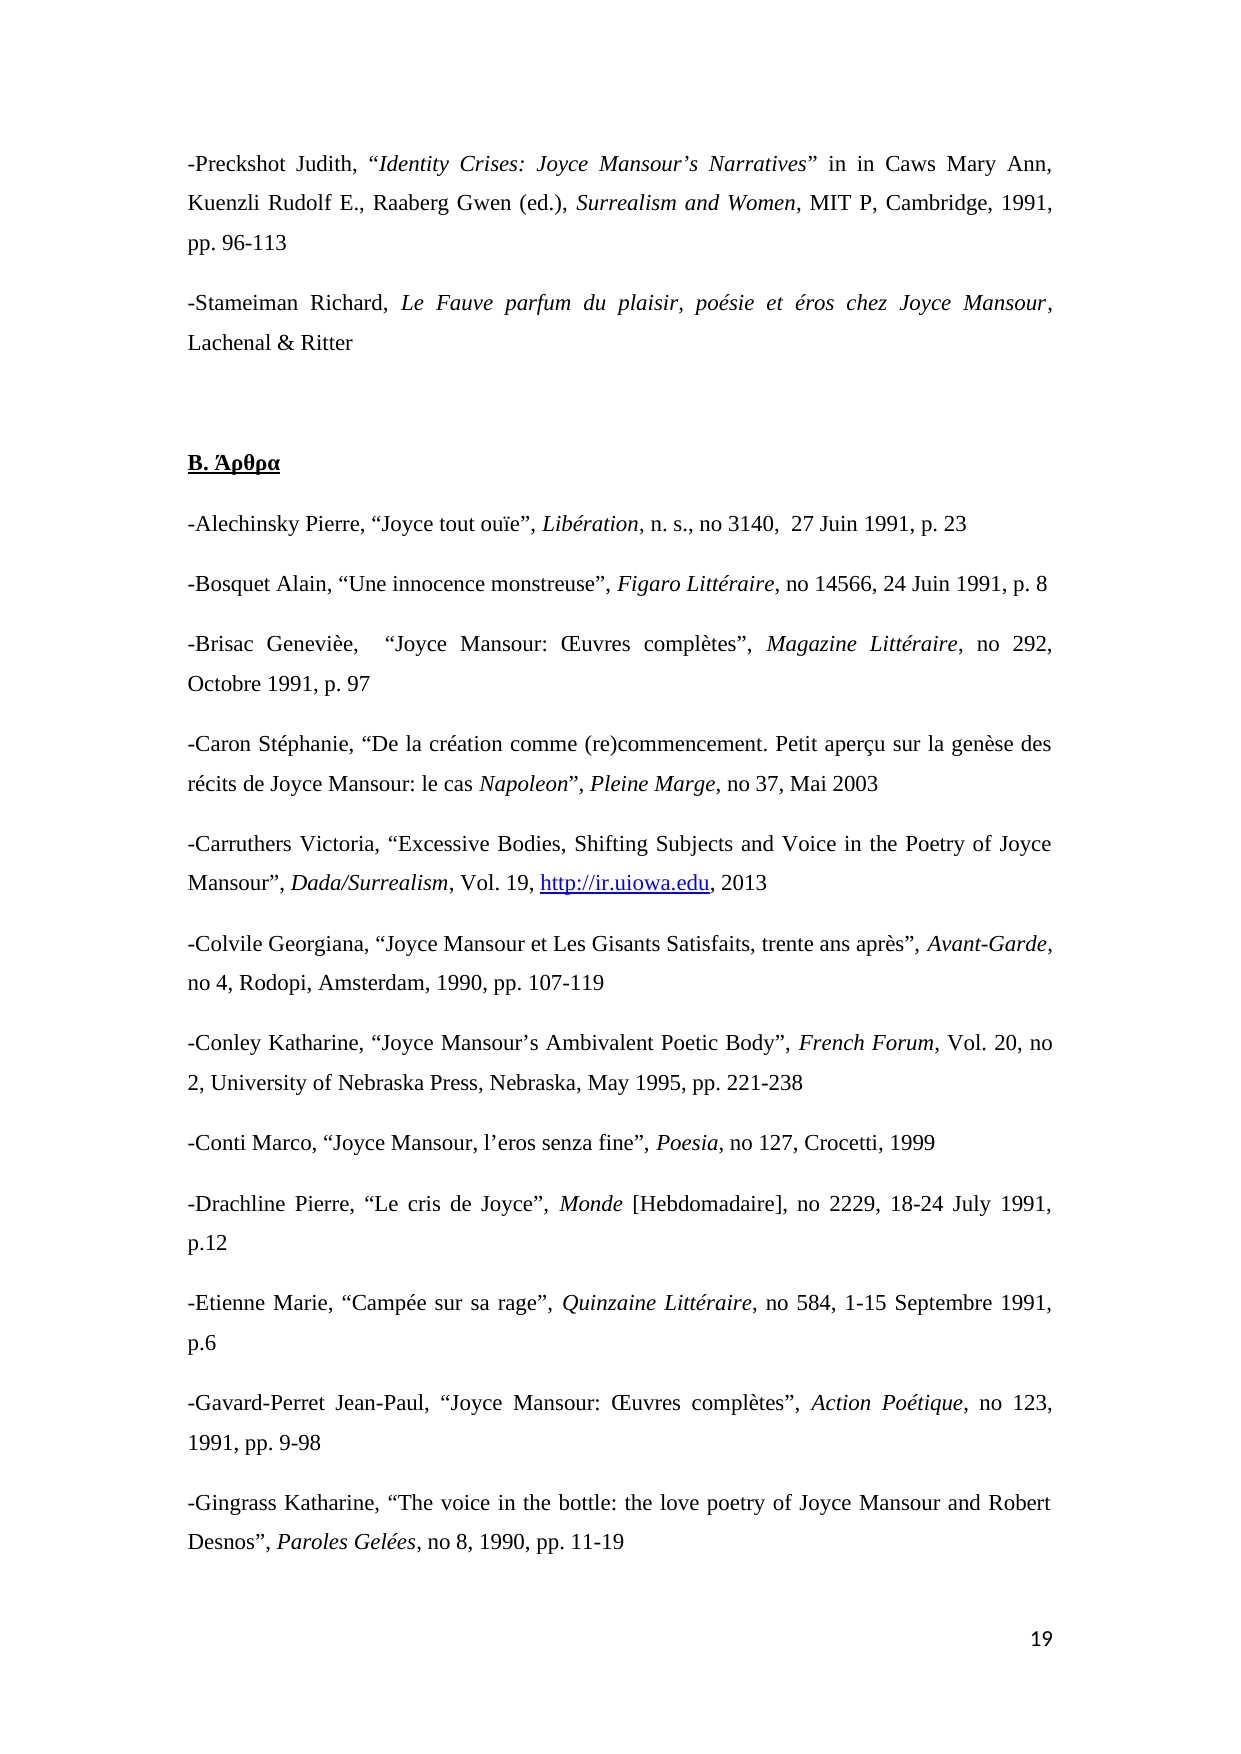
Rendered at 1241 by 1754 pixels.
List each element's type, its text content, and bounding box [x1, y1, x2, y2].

text -Brisac Genevièe, “Joyce Mansour: Œuvres complètes”, Magazine Littéraire, no 292, Octobre 1991, p. 97 [187, 630, 1053, 696]
text -Drachline Pierre, “Le cris de Joyce”, Monde [Hebdomadaire], no 2229, 18-24 July 1991, p.12 [187, 1189, 1053, 1255]
text -Preckshot Judith, “Identity Crises: Joyce Mansour’s Narratives” in in Caws Mary Ann, Kuenzli Rudolf E., Raaberg Gwen (ed.), Surrealism and Women, MIT P, Cambridge, 1991, pp. 96-113 [187, 150, 1053, 255]
text -Alechinsky Pierre, “Joyce tout ouïe”, Libération, n. s., no 3140, 27 Juin 1991, p. 23 [187, 510, 1053, 536]
text Β. Άρθρα [187, 449, 1053, 476]
text -Gavard-Perret Jean-Paul, “Joyce Mansour: Œuvres complètes”, Action Poétique, no 123, 1991, pp. 9-98 [187, 1389, 1053, 1455]
text -Carruthers Victoria, “Excessive Bodies, Shifting Subjects and Voice in the Poetry of Joyce Mansour”, Dada/Surrealism, Vol. 19, http://ir.uiowa.edu, 2013 [187, 830, 1053, 896]
text -Etienne Marie, “Campée sur sa rage”, Quinzaine Littéraire, no 584, 1-15 Septembre 1991, p.6 [187, 1289, 1053, 1355]
text -Gingrass Katharine, “The voice in the bottle: the love poetry of Joyce Mansour and Robert Desnos”, Paroles Gelées, no 8, 1990, pp. 11-19 [187, 1489, 1053, 1555]
text -Conti Marco, “Joyce Mansour, l’eros senza fine”, Poesia, no 127, Crocetti, 1999 [187, 1129, 1053, 1156]
text -Conley Katharine, “Joyce Mansour’s Ambivalent Poetic Body”, French Forum, Vol. 20, no 2, University of Nebraska Press, Nebraska, May 1995, pp. 221-238 [187, 1029, 1053, 1095]
text -Caron Stéphanie, “De la création comme (re)commencement. Petit aperçu sur la genèse des récits de Joyce Mansour: le cas Napoleon”, Pleine Marge, no 37, Mai 2003 [187, 730, 1053, 796]
text -Stameiman Richard, Le Fauve parfum du plaisir, poésie et éros chez Joyce Mansour, Lachenal & Ritter [187, 289, 1053, 355]
text -Bosquet Alain, “Une innocence monstreuse”, Figaro Littéraire, no 14566, 24 Juin 1991, p. 8 [187, 570, 1053, 596]
text -Colvile Georgiana, “Joyce Mansour et Les Gisants Satisfaits, trente ans après”, Avant-Garde, no 4, Rodopi, Amsterdam, 1990, pp. 107-119 [187, 930, 1053, 996]
